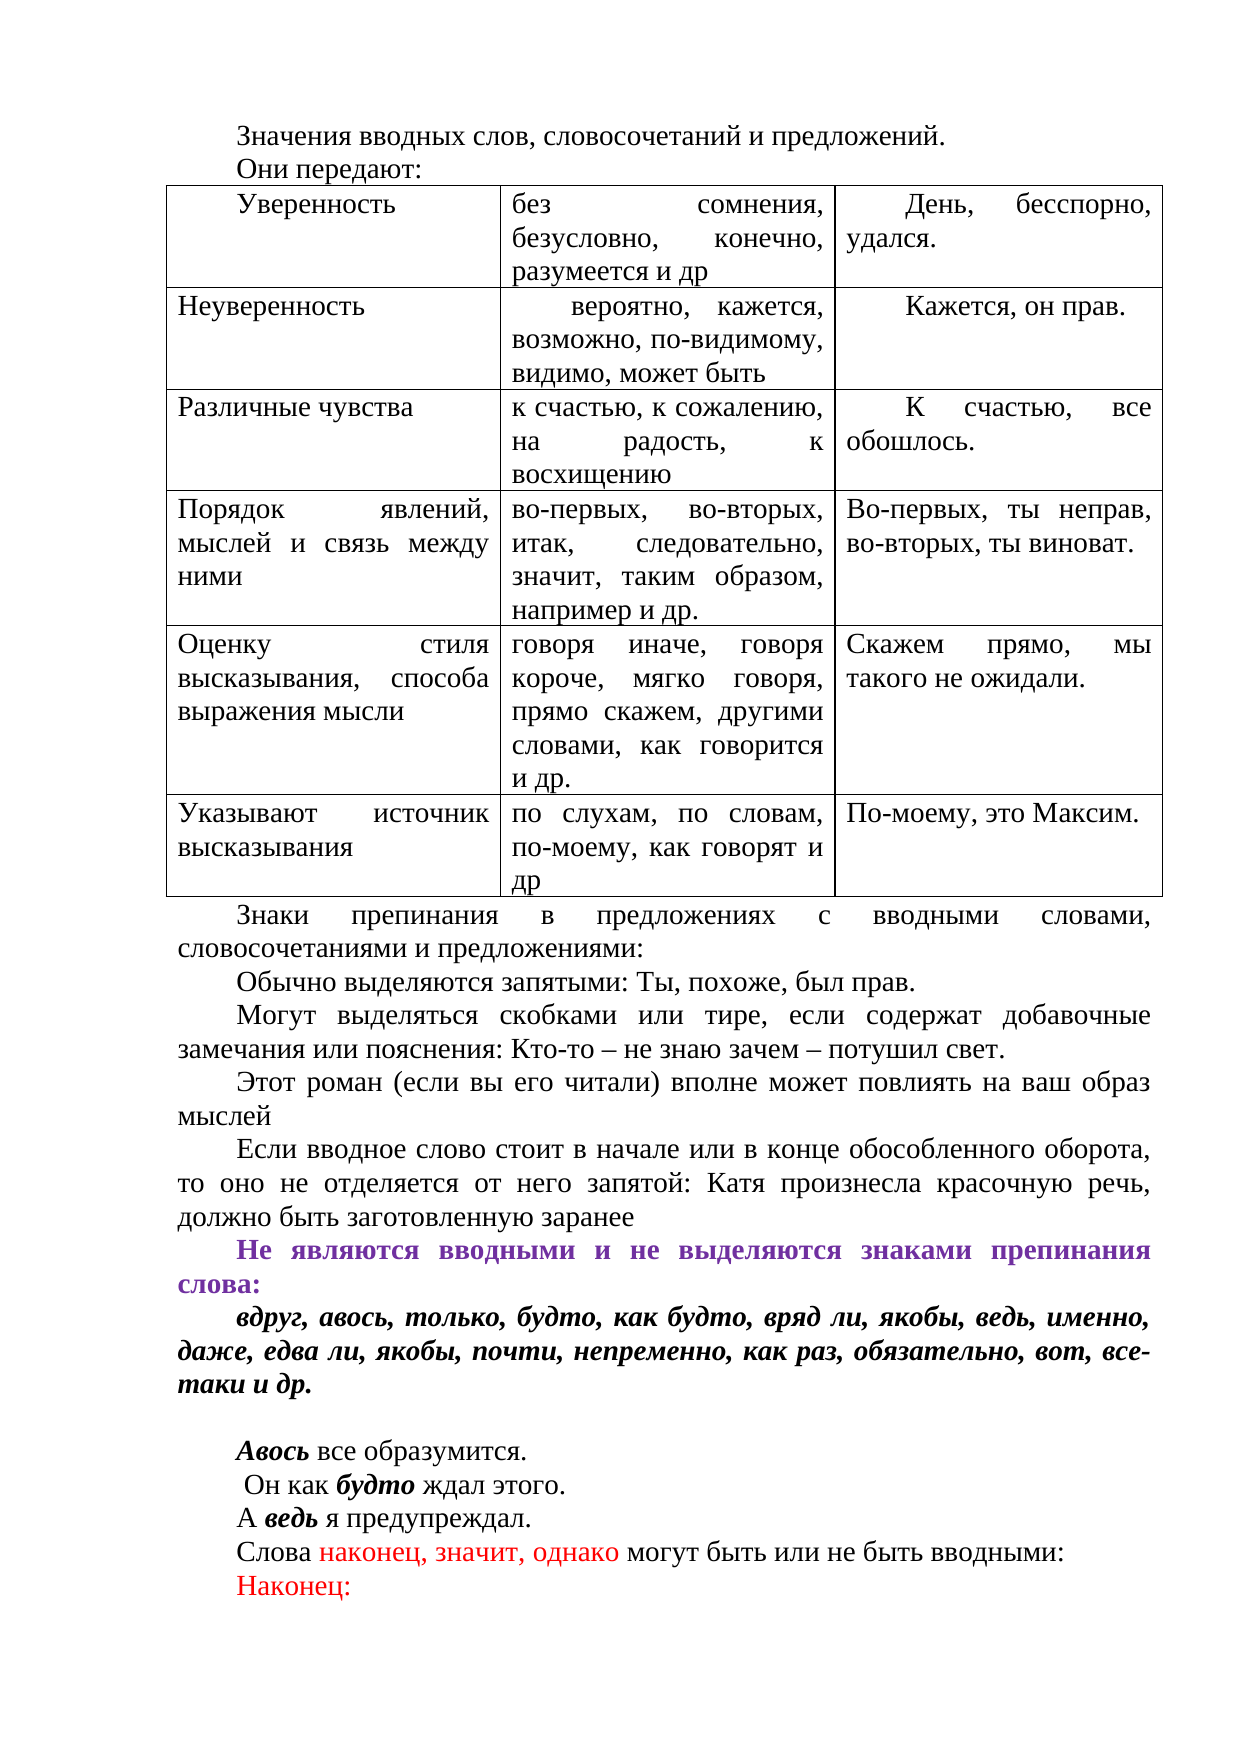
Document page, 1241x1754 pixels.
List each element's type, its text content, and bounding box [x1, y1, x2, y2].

text А ведь я предупреждал. [177, 1501, 1152, 1534]
text Знаки препинания в предложениях с вводными словами, словосочетаниями и предложениями: [177, 897, 1152, 964]
table_cell по слухам, по словам, по-моему, как говорят и др [501, 795, 834, 896]
text Обычно выделяются запятыми: Ты, похоже, был прав. [177, 964, 1152, 997]
table_cell Кажется, он прав. [836, 288, 1162, 388]
table_cell Скажем прямо, мы такого не ожидали. [836, 626, 1162, 794]
table_cell Указывают источник высказывания [167, 795, 500, 896]
table_cell во-первых, во-вторых, итак, следовательно, значит, таким образом, например и др. [501, 491, 834, 625]
table_cell К счастью, все обошлось. [836, 390, 1162, 490]
table_cell к счастью, к сожалению, на радость, к восхищению [501, 390, 834, 490]
table_header без сомнения, безусловно, конечно, разумеется и др [501, 186, 834, 287]
table_cell Неуверенность [167, 288, 500, 388]
table_cell По-моему, это Максим. [836, 795, 1162, 896]
text Если вводное слово стоит в начале или в конце обособленного оборота, то оно не отделяется от него запятой: Катя произнесла красочную речь, должно быть заготовленную заранее [177, 1132, 1152, 1232]
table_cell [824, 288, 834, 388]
text Наконец: [177, 1568, 1152, 1601]
table_header Уверенность [167, 186, 500, 287]
text Он как будто ждал этого. [177, 1467, 1152, 1501]
table_cell Порядок явлений, мыслей и связь между ними [167, 491, 500, 625]
text Они передают: [177, 152, 1152, 185]
text Не являются вводными и не выделяются знаками препинания слова: [177, 1232, 1152, 1299]
text Могут выделяться скобками или тире, если содержат добавочные замечания или пояснения: Кто-то – не знаю зачем – потушил свет. [177, 997, 1152, 1064]
text Авось все образумится. [177, 1433, 1152, 1467]
text Значения вводных слов, словосочетаний и предложений. [177, 118, 1152, 152]
table_cell Оценку стиля высказывания, способа выражения мысли [167, 626, 500, 794]
table_cell Во-первых, ты неправ, во-вторых, ты виноват. [836, 491, 1162, 625]
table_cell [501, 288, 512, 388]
table_cell Различные чувства [167, 390, 500, 490]
text Слова наконец, значит, однако могут быть или не быть вводными: [177, 1534, 1152, 1568]
text Этот роман (если вы его читали) вполне может повлиять на ваш образ мыслей [177, 1064, 1152, 1132]
text вдруг, авось, только, будто, как будто, вряд ли, якобы, ведь, именно, даже, едва ли, якобы, почти, непременно, как раз, обязательно, вот, все-таки и др. [177, 1299, 1152, 1400]
table_header День, бесспорно, удался. [836, 186, 1162, 287]
table_cell говоря иначе, говоря короче, мягко говоря, прямо скажем, другими словами, как говорится и др. [501, 626, 834, 794]
